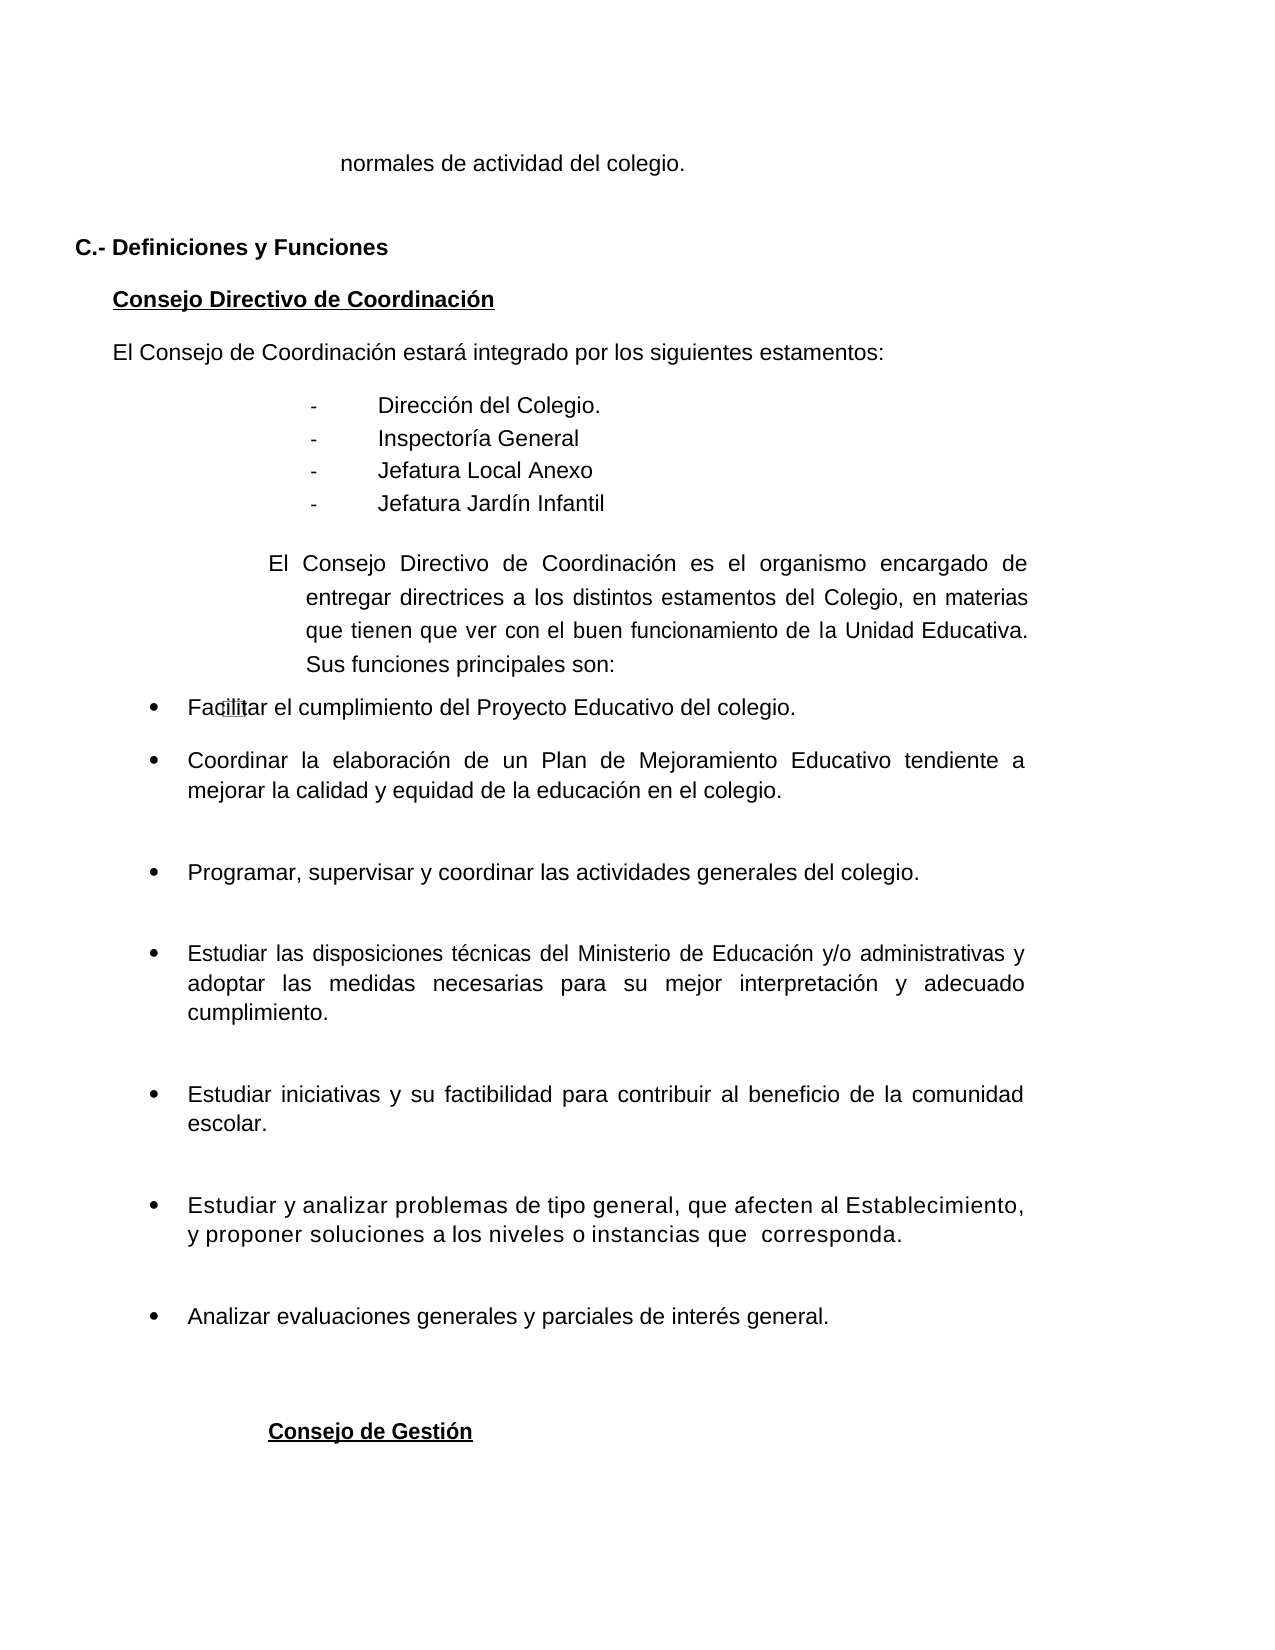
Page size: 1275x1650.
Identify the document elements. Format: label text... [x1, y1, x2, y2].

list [310, 150, 948, 176]
picture [216, 695, 251, 721]
list Jefatura Jardín Infantil [310, 490, 1162, 516]
list Dirección del Colegio. [310, 392, 1162, 418]
list Estudiar las disposiciones técnicas del Ministerio de Educación y/o administrativas y adoptar las medidas necesarias para su mejor interpretación y adecuado cumplimiento. [150, 940, 1025, 1025]
list Coordinar la elaboración de un Plan de Mejoramiento Educativo tendiente a mejorar la calidad y equidad de la educación en el colegio. [150, 747, 1025, 803]
text El Consejo Directivo de Coordinación es el organismo encargado de entregar directrices a los distintos estamentos del Colegio, en materias que tienen que ver con el buen funcionamiento de la Unidad Educativa. Sus funciones principales son: [268, 550, 1028, 677]
text Consejo Directivo de Coordinación [112, 286, 1162, 313]
subtitle C.- Definiciones y Funciones [75, 234, 1162, 260]
list Analizar evaluaciones generales y parciales de interés general. [150, 1303, 1025, 1329]
list Facilitar el cumplimiento del Proyecto Educativo del colegio. [150, 694, 1162, 721]
list Programar, supervisar y coordinar las actividades generales del colegio. [150, 858, 1025, 885]
text Consejo de Gestión [268, 1418, 1025, 1444]
list Estudiar y analizar problemas de tipo general, que afecten al Establecimiento, y proponer soluciones a los niveles o instancias que corresponda. [150, 1192, 1025, 1247]
text El Consejo de Coordinación estará integrado por los siguientes estamentos: [112, 339, 1162, 366]
list Inspectoría General [310, 425, 1162, 451]
list Estudiar iniciativas y su factibilidad para contribuir al beneficio de la comunidad escolar. [150, 1081, 1025, 1136]
list Jefatura Local Anexo [310, 457, 1162, 484]
